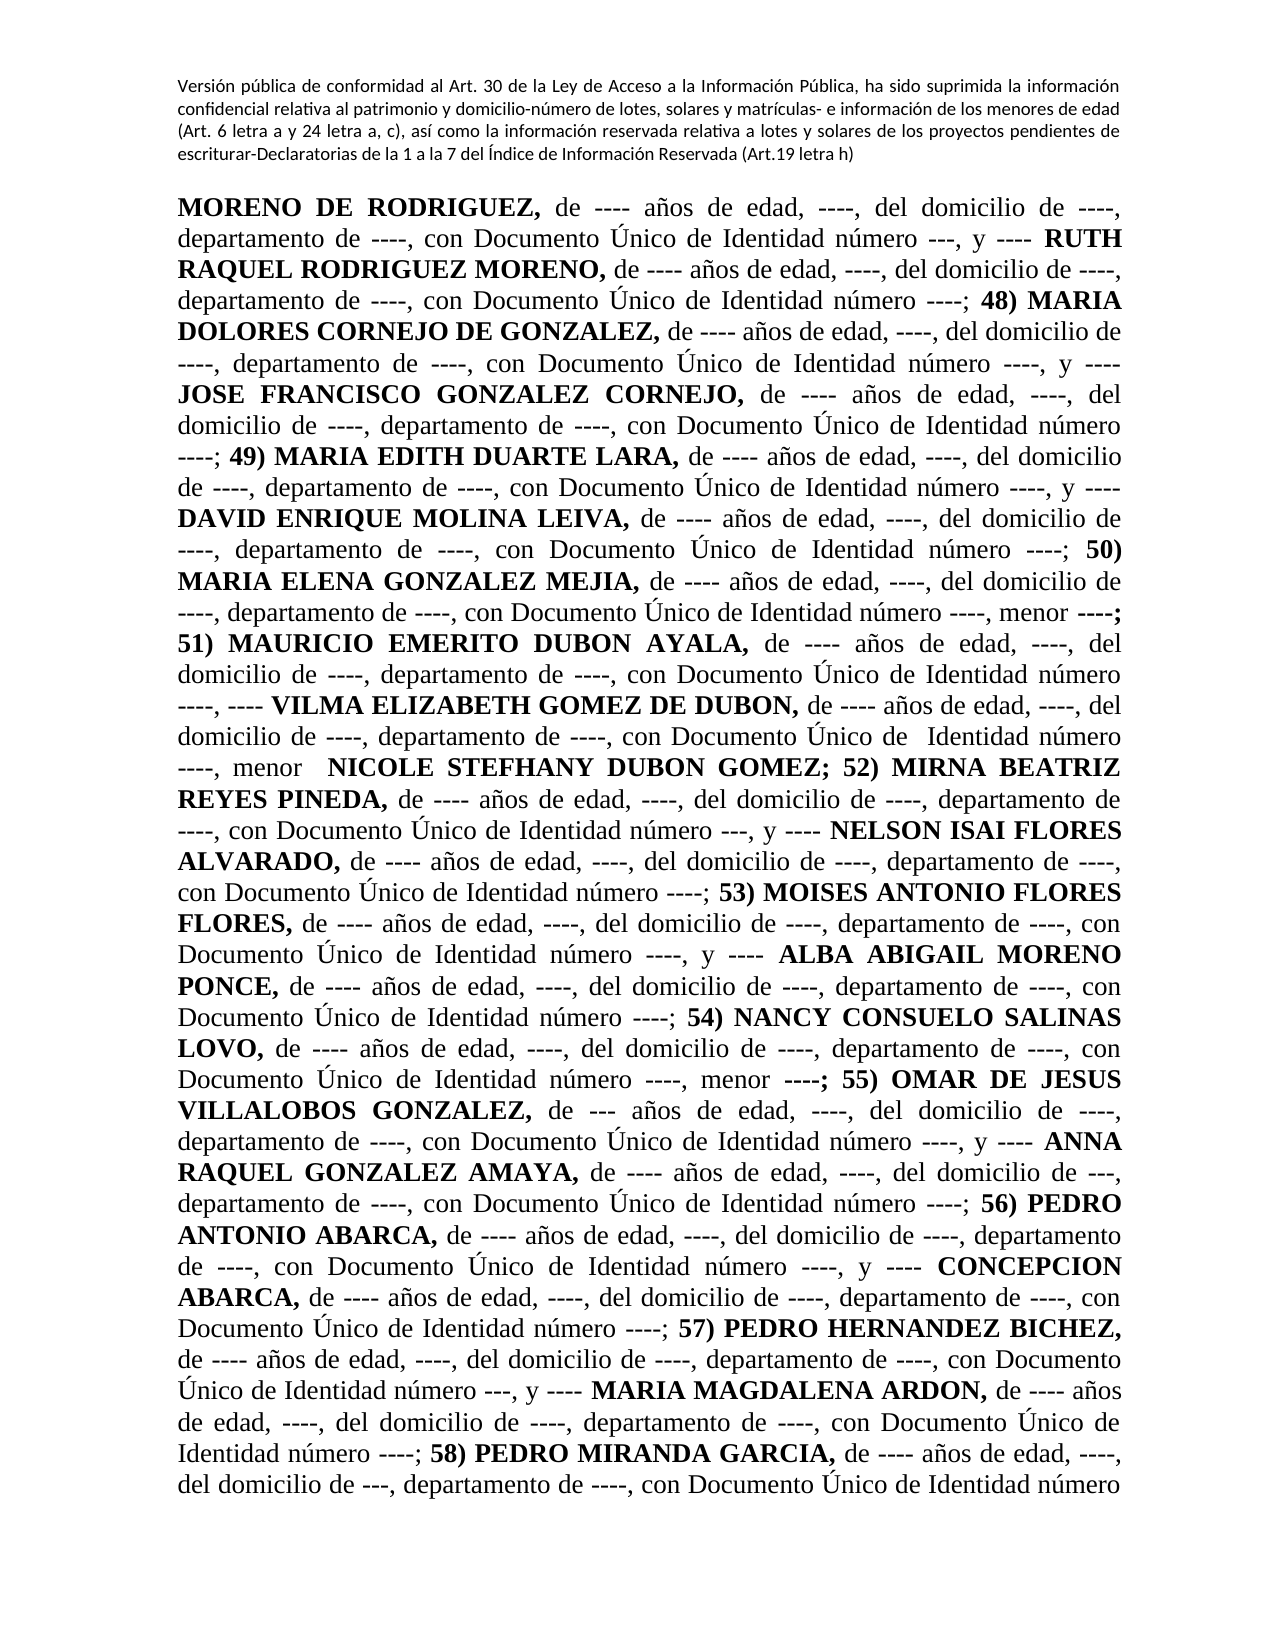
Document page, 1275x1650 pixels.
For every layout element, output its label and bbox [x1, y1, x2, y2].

text [177, 191, 1122, 1499]
